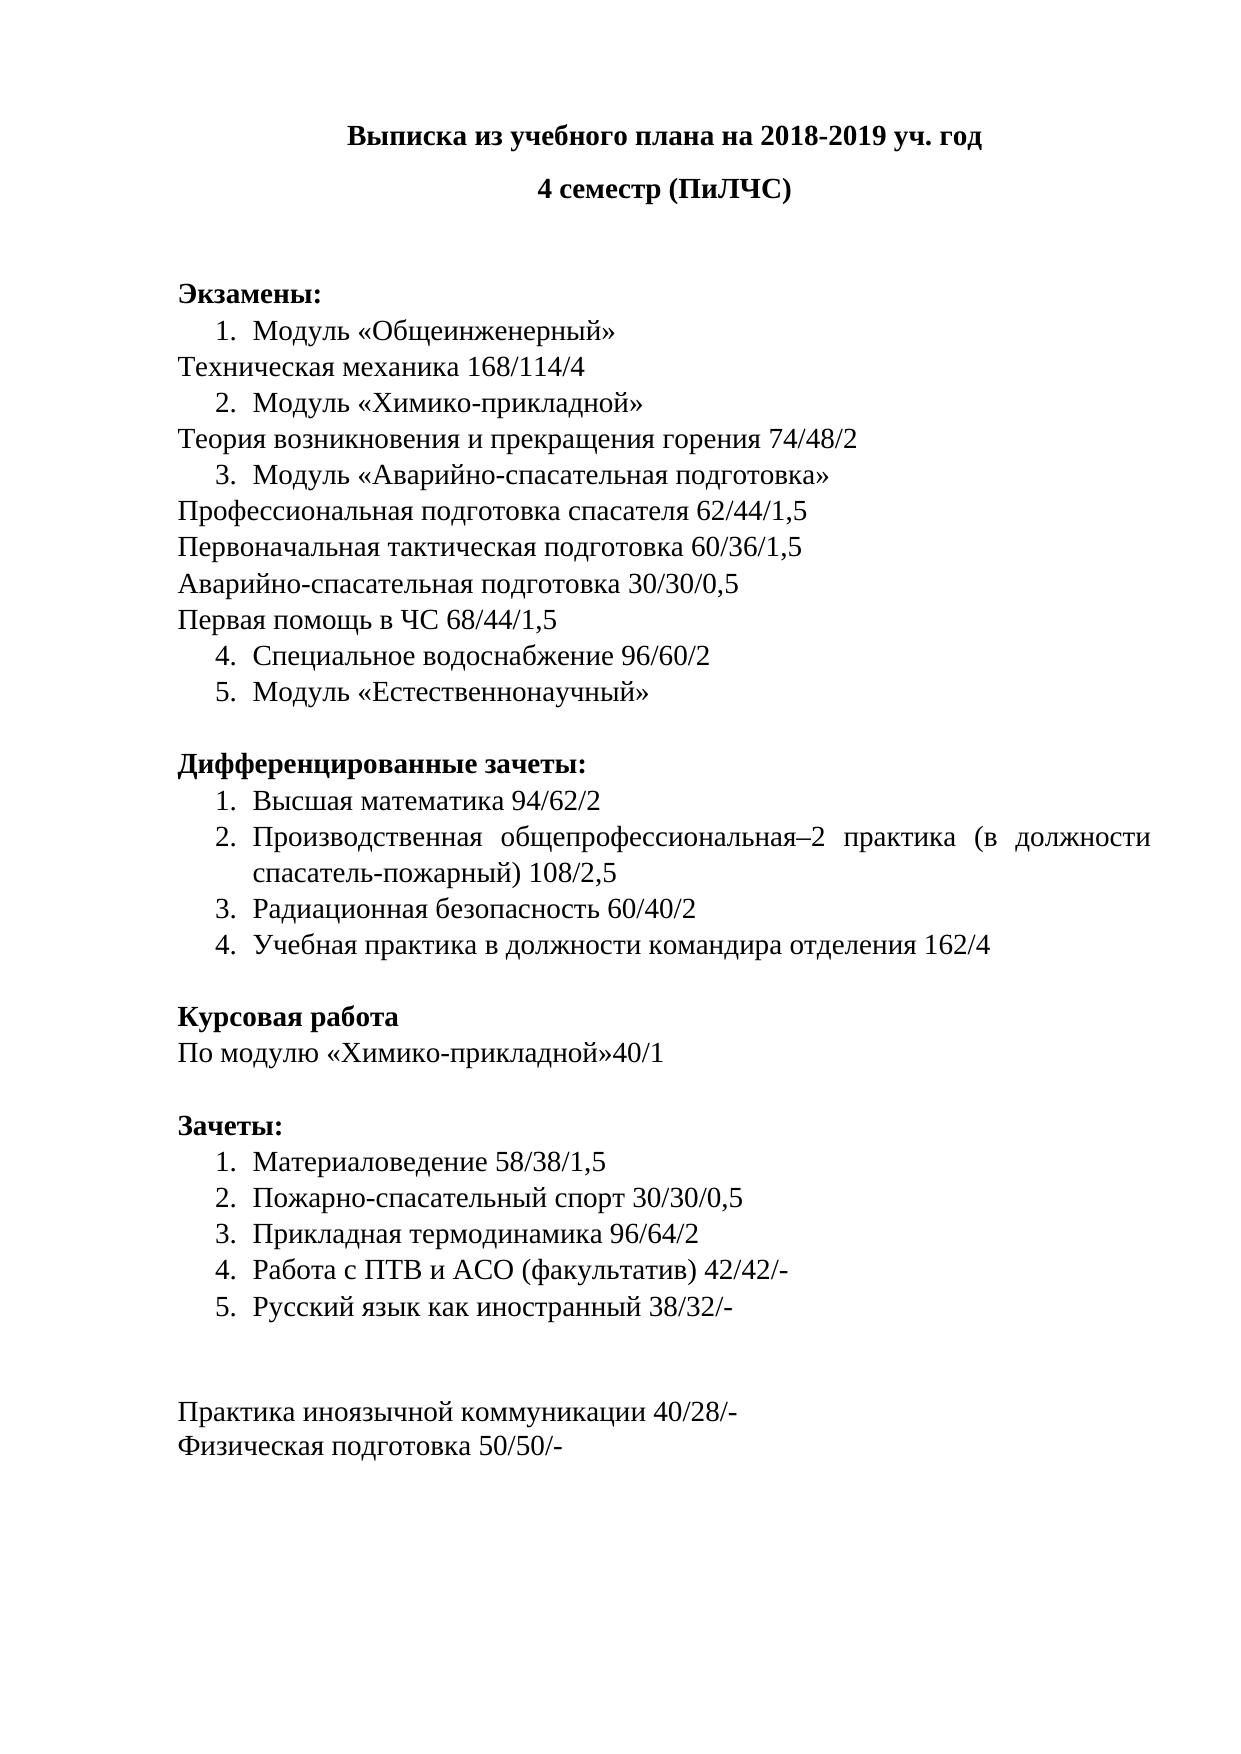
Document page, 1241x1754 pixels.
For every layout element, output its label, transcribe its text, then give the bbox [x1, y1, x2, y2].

text Аварийно-спасательная подготовка 30/30/0,5 [177, 566, 1152, 599]
text Техническая механика 168/114/4 [177, 349, 1152, 382]
list Работа с ПТВ и АСО (факультатив) 42/42/- [215, 1252, 1152, 1286]
list Учебная практика в должности командира отделения 162/4 [215, 927, 1152, 961]
text Выписка из учебного плана на 2018-2019 уч. год [177, 118, 1152, 152]
list Производственная общепрофессиональная–2 практика (в должности спасатель-пожарный) 108/2,5 [215, 819, 1152, 888]
text Первая помощь в ЧС 68/44/1,5 [177, 602, 1152, 635]
list Специальное водоснабжение 96/60/2 [215, 638, 1152, 672]
list Модуль «Химико-прикладной» [215, 385, 1152, 418]
list Пожарно-спасательный спорт 30/30/0,5 [215, 1180, 1152, 1214]
list Модуль «Общеинженерный» [215, 313, 1152, 346]
list Радиационная безопасность 60/40/2 [215, 891, 1152, 924]
text Первоначальная тактическая подготовка 60/36/1,5 [177, 529, 1152, 563]
text Дифференцированные зачеты: [177, 746, 1152, 780]
list Русский язык как иностранный 38/32/- [215, 1289, 1152, 1322]
text Теория возникновения и прекращения горения 74/48/2 [177, 421, 1152, 455]
list Высшая математика 94/62/2 [215, 783, 1152, 816]
text Практика иноязычной коммуникации 40/28/- [177, 1394, 1152, 1428]
list Материаловедение 58/38/1,5 [215, 1144, 1152, 1178]
text Физическая подготовка 50/50/- [177, 1428, 1152, 1462]
text 4 семестр (ПиЛЧС) [177, 171, 1152, 204]
list Модуль «Аварийно-спасательная подготовка» [215, 457, 1152, 491]
text По модулю «Химико-прикладной»40/1 [177, 1036, 1152, 1069]
list Модуль «Естественнонаучный» [215, 674, 1152, 708]
text Экзамены: [177, 277, 1152, 310]
text Курсовая работа [177, 999, 1152, 1033]
text Профессиональная подготовка спасателя 62/44/1,5 [177, 493, 1152, 527]
text Зачеты: [177, 1108, 1152, 1141]
list Прикладная термодинамика 96/64/2 [215, 1216, 1152, 1250]
